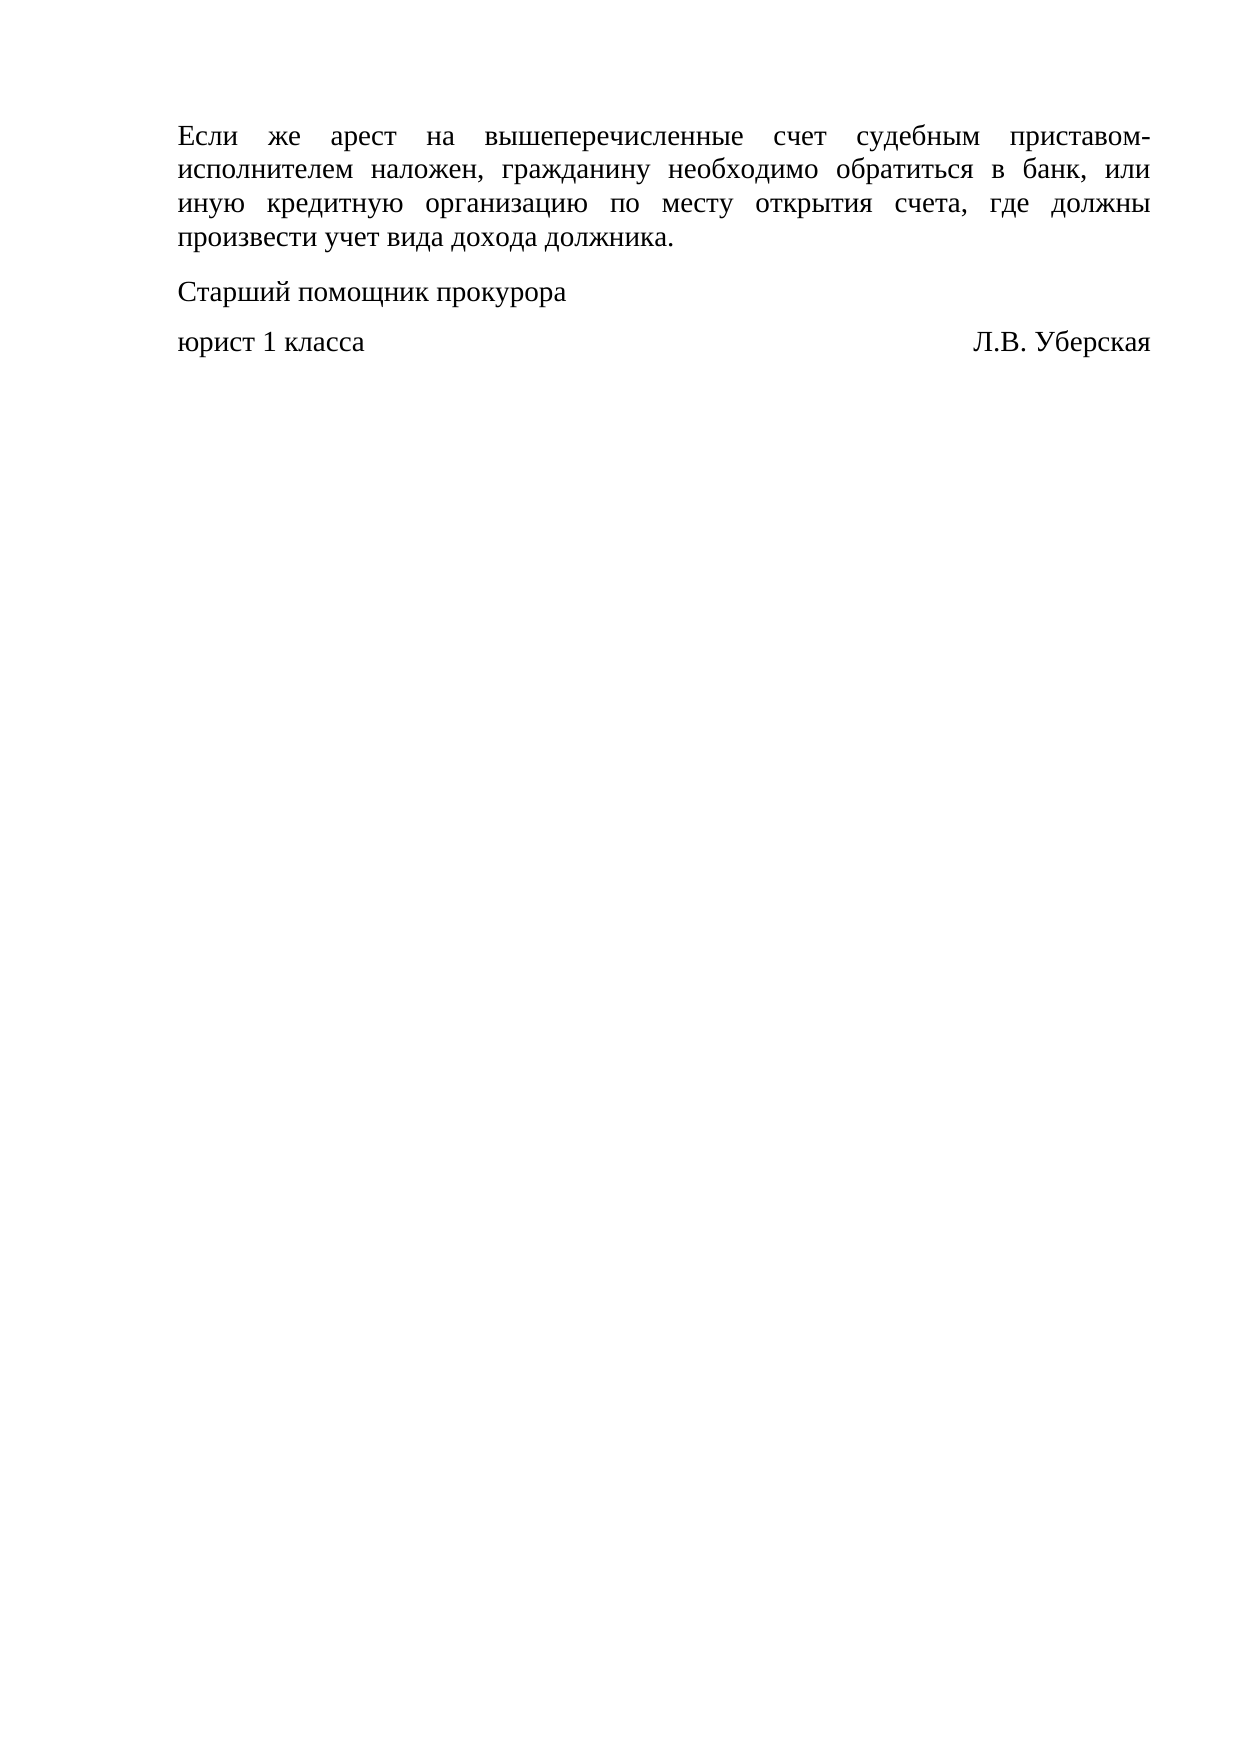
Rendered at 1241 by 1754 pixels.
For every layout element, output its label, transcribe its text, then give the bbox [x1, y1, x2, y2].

text юрист 1 класса Л.В. Уберская [177, 331, 1152, 356]
text Если же арест на вышеперечисленные счет судебным приставом- исполнителем наложен, гражданину необходимо обратиться в банк, или иную кредитную организацию по месту открытия счета, где должны произвести учет вида дохода должника. [177, 118, 1152, 252]
text Старший помощник прокурора [177, 281, 1152, 306]
